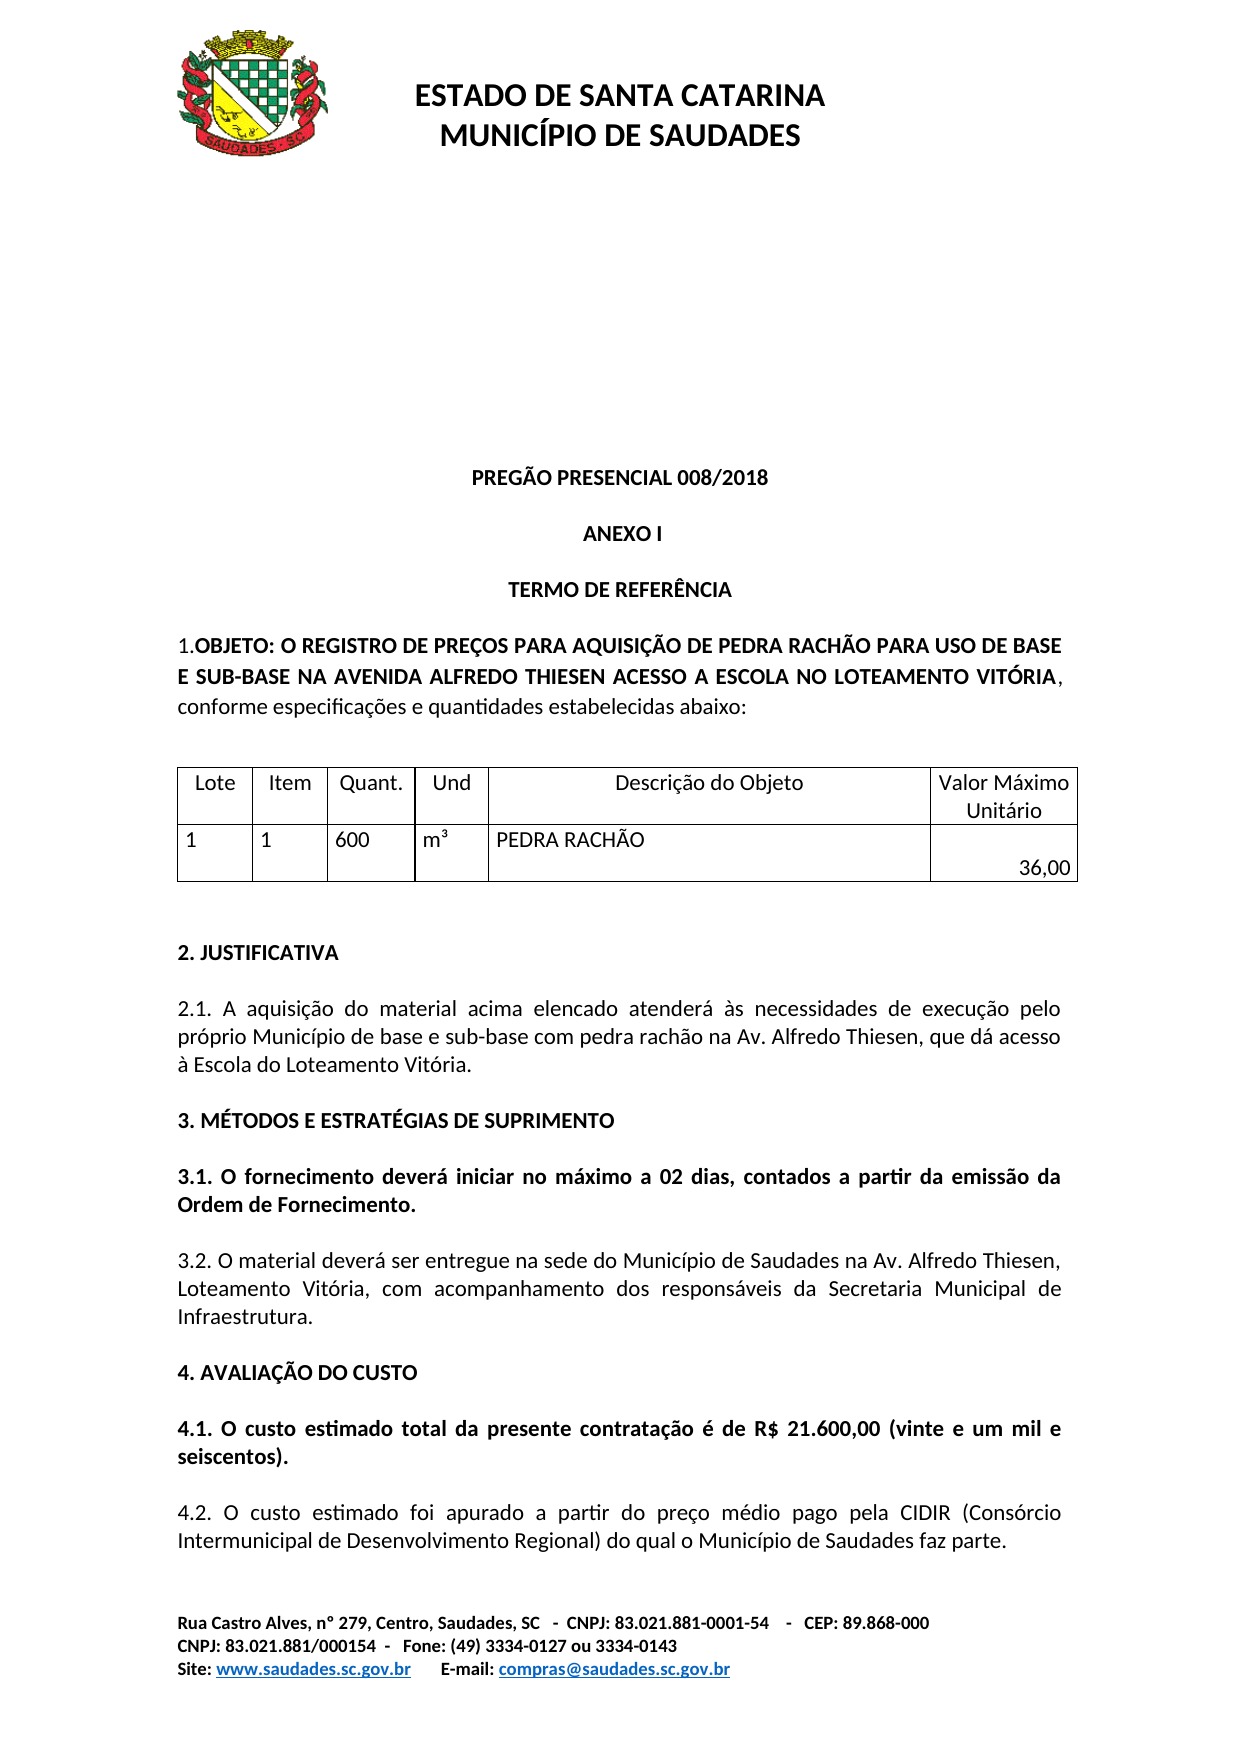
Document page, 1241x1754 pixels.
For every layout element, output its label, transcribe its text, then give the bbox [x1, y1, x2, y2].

table_cell PEDRA RACHÃO [489, 825, 930, 881]
text PREGÃO PRESENCIAL 008/2018 [177, 463, 1063, 491]
text ANEXO I [177, 519, 1063, 547]
table_header Valor Máximo Unitário [931, 768, 1077, 824]
table_header Quant. [328, 768, 414, 824]
table_cell m³ [416, 825, 488, 881]
text 2.1. A aquisição do material acima elencado atenderá às necessidades de execução pelo próprio Município de base e sub-base com pedra rachão na Av. Alfredo Thiesen, que dá acesso à Escola do Loteamento Vitória. [177, 994, 1063, 1078]
text 1.OBJETO: O REGISTRO DE PREÇOS PARA AQUISIÇÃO DE PEDRA RACHÃO PARA USO DE BASE E SUB-BASE NA AVENIDA ALFREDO THIESEN ACESSO A ESCOLA NO LOTEAMENTO VITÓRIA, conforme especificações e quantidades estabelecidas abaixo: [177, 632, 1063, 720]
text TERMO DE REFERÊNCIA [177, 576, 1063, 603]
table_header Lote [178, 768, 252, 824]
table_cell 1 [178, 825, 252, 881]
table_cell 600 [328, 825, 414, 881]
text 4.2. O custo estimado foi apurado a partir do preço médio pago pela CIDIR (Consórcio Intermunicipal de Desenvolvimento Regional) do qual o Município de Saudades faz parte. [177, 1498, 1063, 1554]
text 3.2. O material deverá ser entregue na sede do Município de Saudades na Av. Alfredo Thiesen, Loteamento Vitória, com acompanhamento dos responsáveis da Secretaria Municipal de Infraestrutura. [177, 1246, 1063, 1330]
table_header Descrição do Objeto [489, 768, 930, 824]
text 3. MÉTODOS E ESTRATÉGIAS DE SUPRIMENTO [177, 1106, 1063, 1134]
table_cell 1 [253, 825, 327, 881]
text 3.1. O fornecimento deverá iniciar no máximo a 02 dias, contados a partir da emissão da Ordem de Fornecimento. [177, 1162, 1063, 1218]
text 4. AVALIAÇÃO DO CUSTO [177, 1358, 1063, 1386]
picture [177, 27, 329, 171]
text 4.1. O custo estimado total da presente contratação é de R$ 21.600,00 (vinte e um mil e seiscentos). [177, 1414, 1063, 1471]
text 2. JUSTIFICATIVA [177, 938, 1063, 966]
table_cell 36,00 [931, 825, 1077, 881]
table_header Item [253, 768, 327, 824]
table_header Und [416, 768, 488, 824]
